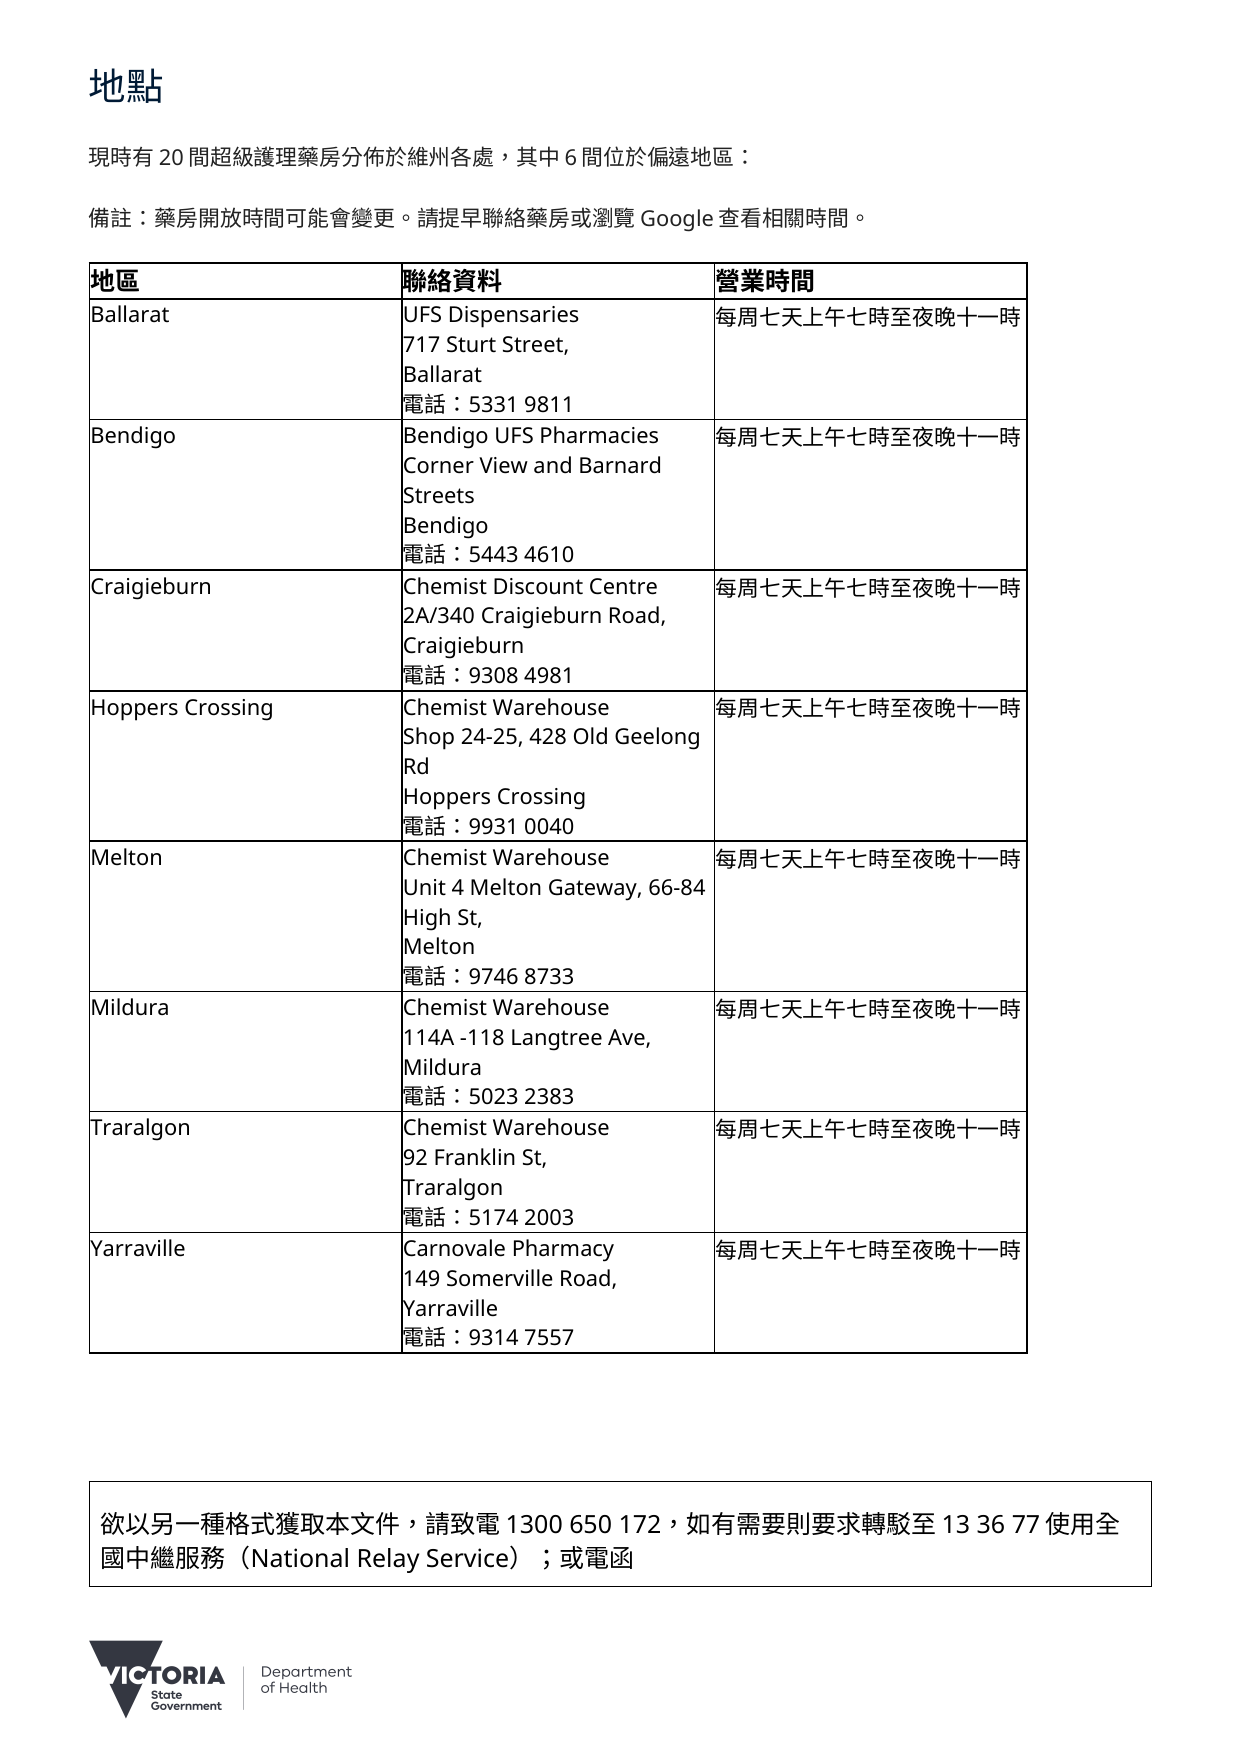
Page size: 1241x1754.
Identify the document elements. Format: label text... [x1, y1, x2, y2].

table_header 聯絡資料 [403, 264, 714, 298]
table_cell 每周七天上午七時至夜晚十一時 [715, 692, 1026, 840]
text 地點 [89, 57, 1152, 111]
table_cell Traralgon [90, 1112, 401, 1231]
table_cell 每周七天上午七時至夜晚十一時 [715, 842, 1026, 991]
table_cell UFS Dispensaries 717 Sturt Street, Ballarat 電話：5331 9811 [403, 300, 714, 419]
table_cell Ballarat [90, 300, 401, 419]
table_cell Mildura [90, 992, 401, 1111]
table_cell Melton [90, 842, 401, 991]
table_cell 每周七天上午七時至夜晚十一時 [715, 992, 1026, 1111]
table_cell 每周七天上午七時至夜晚十一時 [715, 420, 1026, 569]
table_cell Bendigo UFS Pharmacies Corner View and Barnard Streets Bendigo 電話：5443 4610 [403, 420, 714, 569]
table_cell 每周七天上午七時至夜晚十一時 [715, 1112, 1026, 1231]
table_cell Yarraville [90, 1233, 401, 1352]
table_cell 每周七天上午七時至夜晚十一時 [715, 300, 1026, 419]
table_cell Chemist Warehouse Unit 4 Melton Gateway, 66-84 High St, Melton 電話：9746 8733 [403, 842, 714, 991]
table_cell Hoppers Crossing [90, 692, 401, 840]
table_cell 每周七天上午七時至夜晚十一時 [715, 1233, 1026, 1352]
table_cell Chemist Warehouse Shop 24-25, 428 Old Geelong Rd Hoppers Crossing 電話：9931 0040 [403, 692, 714, 840]
table_cell 每周七天上午七時至夜晚十一時 [715, 571, 1026, 690]
table_cell Bendigo [90, 420, 401, 569]
picture [0, 1595, 1241, 1754]
table_cell Chemist Warehouse 92 Franklin St, Traralgon 電話：5174 2003 [403, 1112, 714, 1231]
table_header 地區 [90, 264, 401, 298]
text 備註：藥房開放時間可能會變更。請提早聯絡藥房或瀏覽Google查看相關時間。 [89, 201, 1152, 233]
table_cell Chemist Discount Centre 2A/340 Craigieburn Road, Craigieburn 電話：9308 4981 [403, 571, 714, 690]
text 現時有20間超級護理藥房分佈於維州各處，其中6間位於偏遠地區： [89, 140, 1152, 172]
table_cell Chemist Warehouse 114A -118 Langtree Ave, Mildura 電話：5023 2383 [403, 992, 714, 1111]
table_cell Carnovale Pharmacy 149 Somerville Road, Yarraville 電話：9314 7557 [403, 1233, 714, 1352]
table_header 營業時間 [715, 264, 1026, 298]
table_cell Craigieburn [90, 571, 401, 690]
